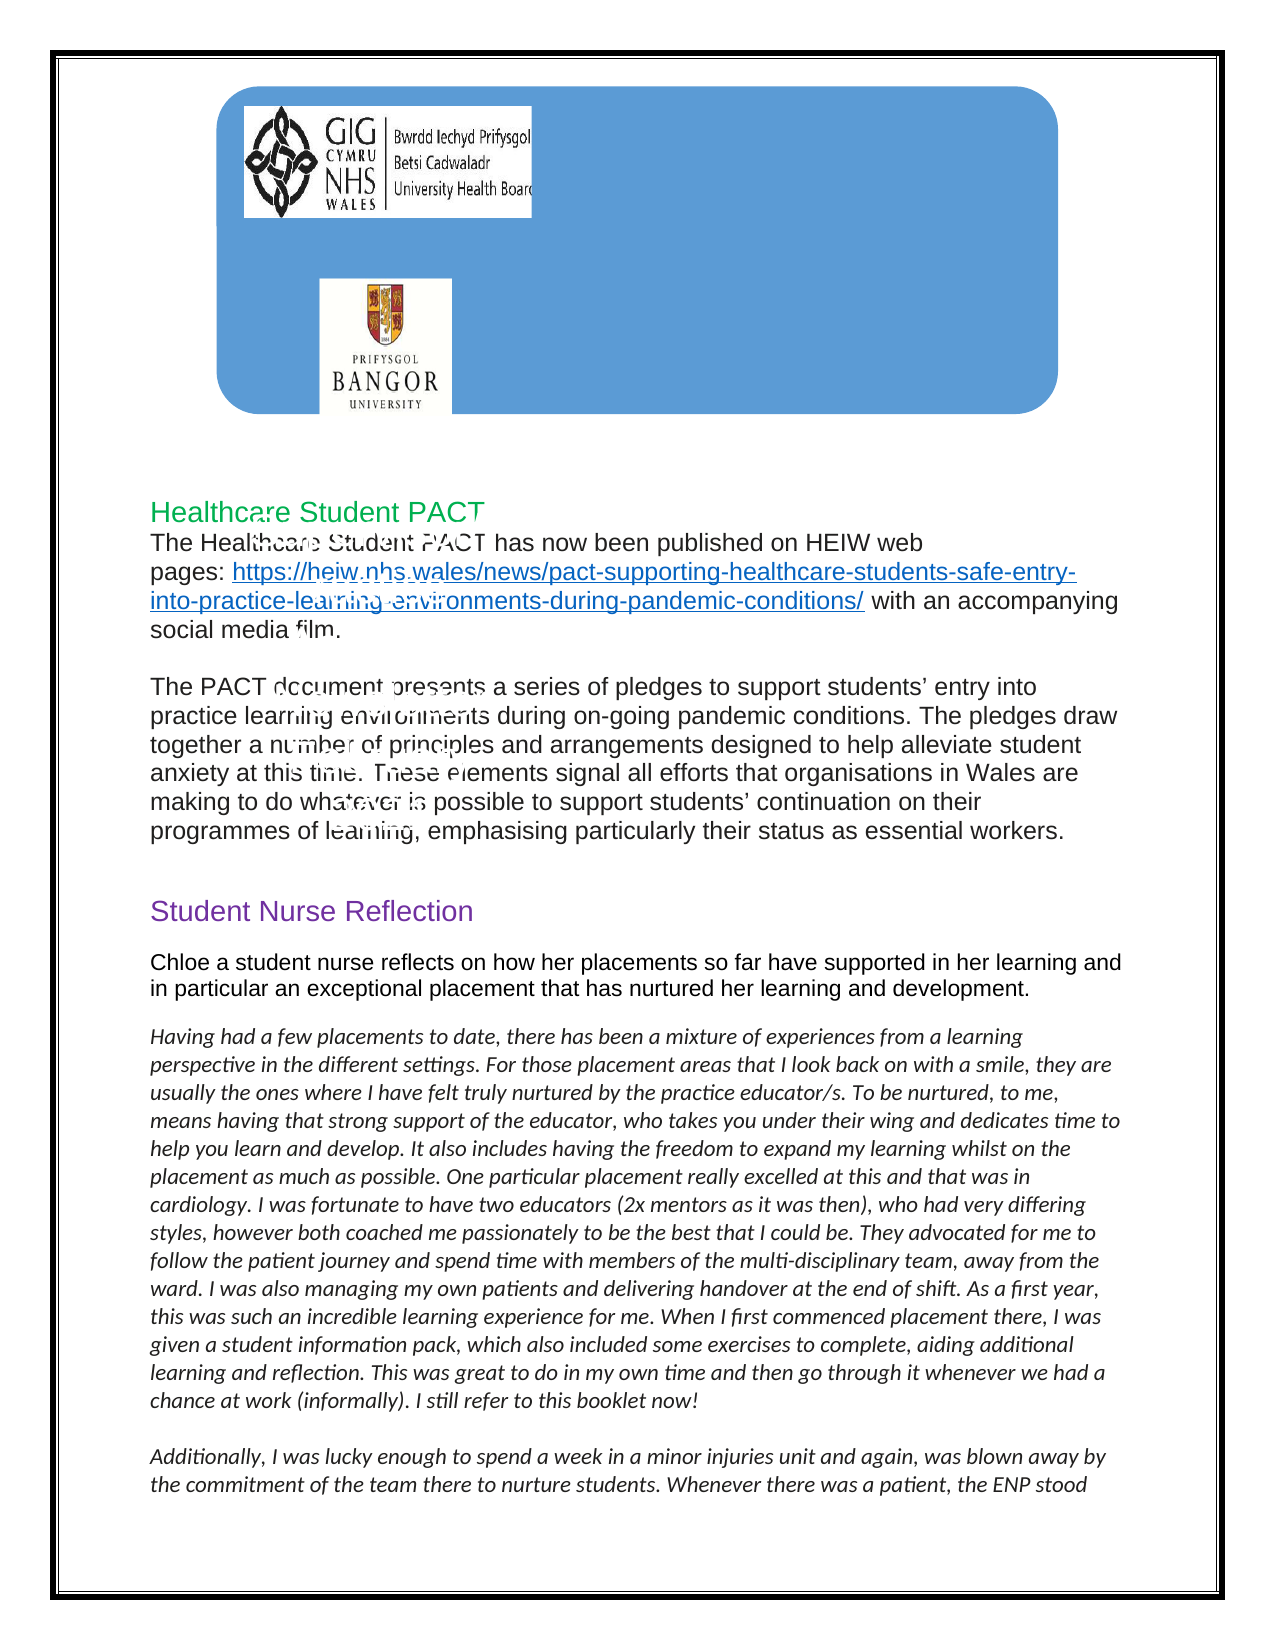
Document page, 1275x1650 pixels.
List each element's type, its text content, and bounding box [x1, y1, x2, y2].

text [150, 1442, 1125, 1498]
text Student Nurse Reflection [150, 894, 1125, 928]
text The Healthcare Student PACT has now been published on HEIW web pages: https://heiw.nhs.wales/news/pact-supporting-healthcare-students-safe-entry-into-practice-learning-environments-during-pandemic-conditions/ with an accompanying social media film. [150, 528, 1125, 643]
text Healthcare Student PACT [150, 495, 1125, 528]
picture [319, 278, 452, 416]
text Having had a few placements to date, there has been a mixture of experiences from a learning perspective in the different settings. For those placement areas that I look back on with a smile, they are usually the ones where I have felt truly nurtured by the practice educator/s. To be nurtured, to me, means having that strong support of the educator, who takes you under their wing and dedicates time to help you learn and develop. It also includes having the freedom to expand my learning whilst on the placement as much as possible. One particular placement really excelled at this and that was in cardiology. I was fortunate to have two educators (2x mentors as it was then), who had very differing styles, however both coached me passionately to be the best that I could be. They advocated for me to follow the patient journey and spend time with members of the multi-disciplinary team, away from the ward. I was also managing my own patients and delivering handover at the end of shift. As a first year, this was such an incredible learning experience for me. When I first commenced placement there, I was given a student information pack, which also included some exercises to complete, aiding additional learning and reflection. This was great to do in my own time and then go through it whenever we had a chance at work (informally). I still refer to this booklet now! [150, 1022, 1125, 1414]
picture [244, 106, 532, 218]
text Chloe a student nurse reflects on how her placements so far have supported in her learning and in particular an exceptional placement that has nurtured her learning and development. [150, 948, 1125, 1001]
text The PACT document presents a series of pledges to support students’ entry into practice learning environments during on-going pandemic conditions. The pledges draw together a number of principles and arrangements designed to help alleviate student anxiety at this time. These elements signal all efforts that organisations in Wales are making to do whatever is possible to support students’ continuation on their programmes of learning, emphasising particularly their status as essential workers. [150, 672, 1125, 844]
